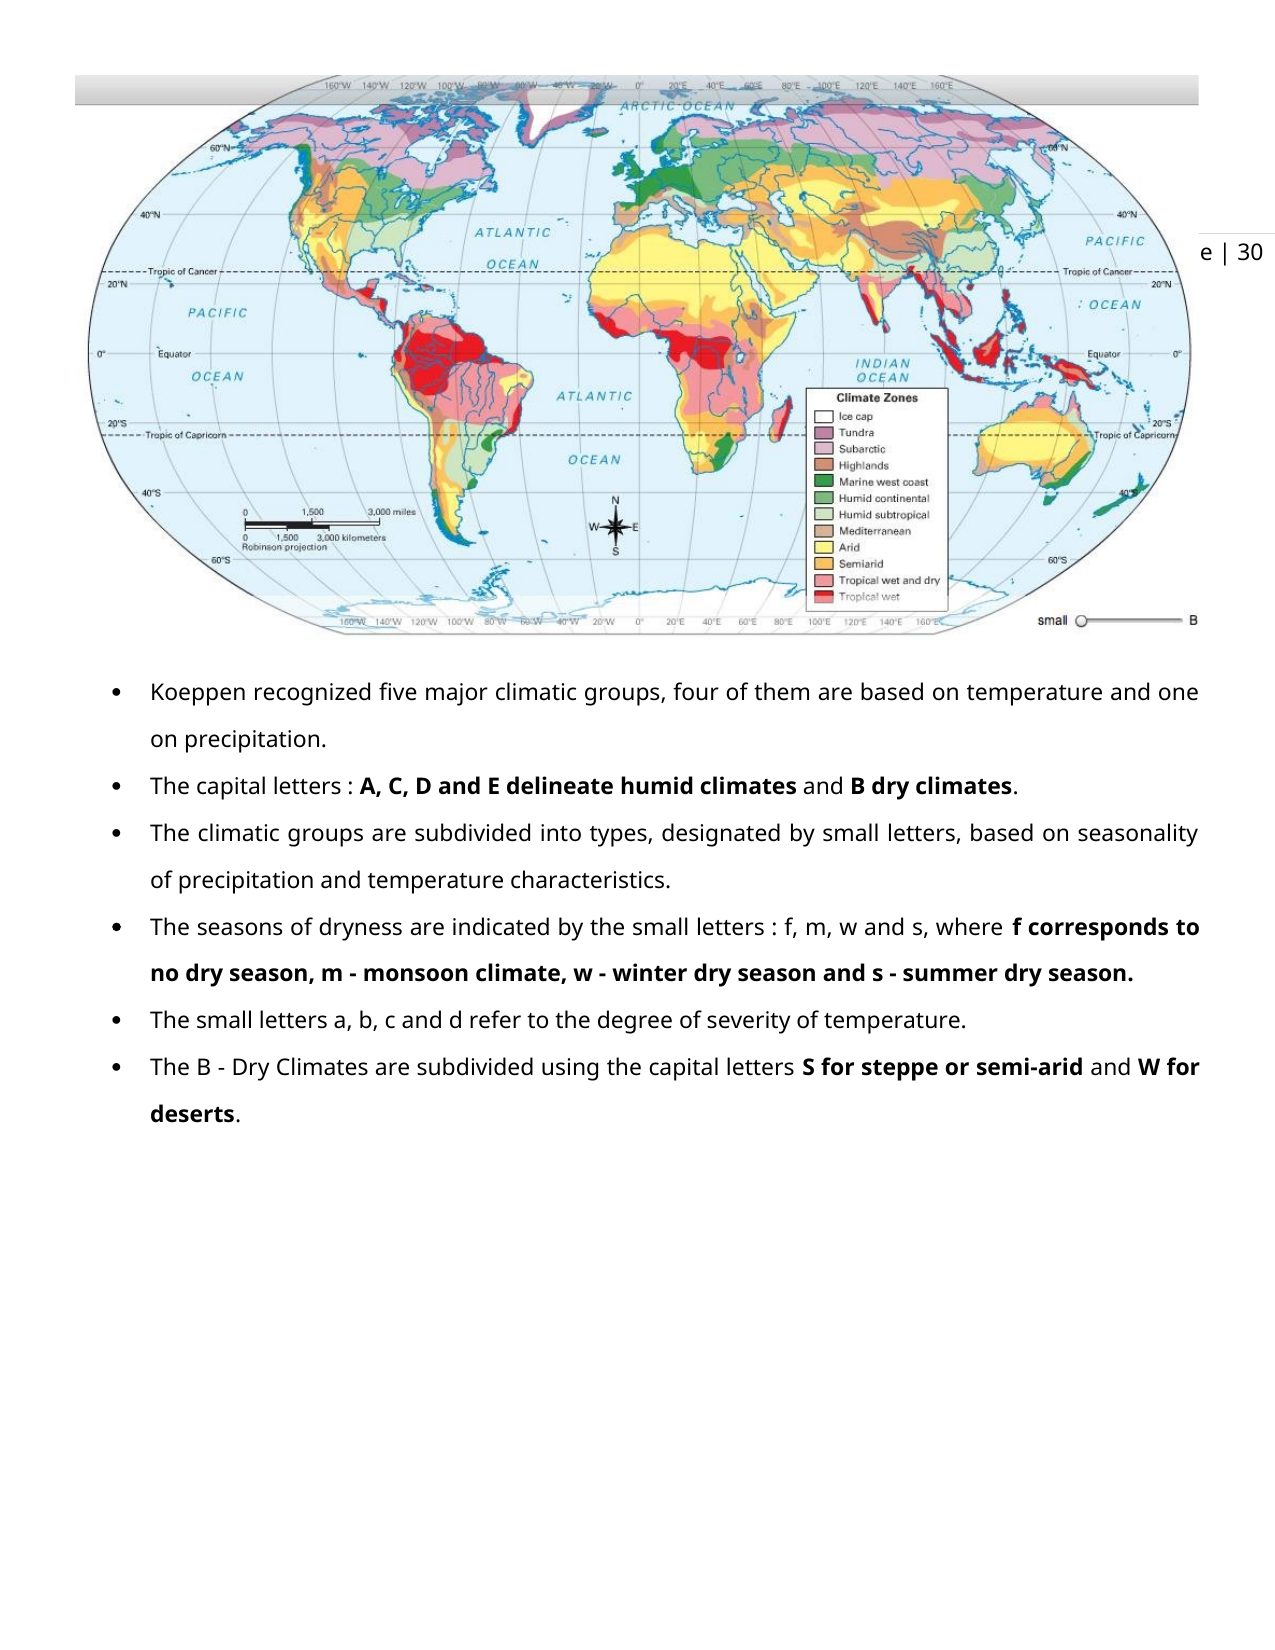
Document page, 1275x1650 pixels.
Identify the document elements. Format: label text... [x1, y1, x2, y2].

list The small letters a, b, c and d refer to the degree of severity of temperature. [112, 1004, 1200, 1036]
list The capital letters : A, C, D and E delineate humid climates and B dry climates. [112, 770, 1200, 801]
list The B - Dry Climates are subdivided using the capital letters S for steppe or semi-arid and W for deserts. [112, 1051, 1200, 1129]
list The seasons of dryness are indicated by the small letters : f, m, w and s, where f corresponds to no dry season, m - monsoon climate, w - winter dry season and s - summer dry season. [112, 911, 1200, 989]
list The climatic groups are subdivided into types, designated by small letters, based on seasonality of precipitation and temperature characteristics. [112, 817, 1200, 895]
list Koeppen recognized five major climatic groups, four of them are based on temperature and one on precipitation. [112, 676, 1200, 754]
picture [75, 75, 1199, 640]
